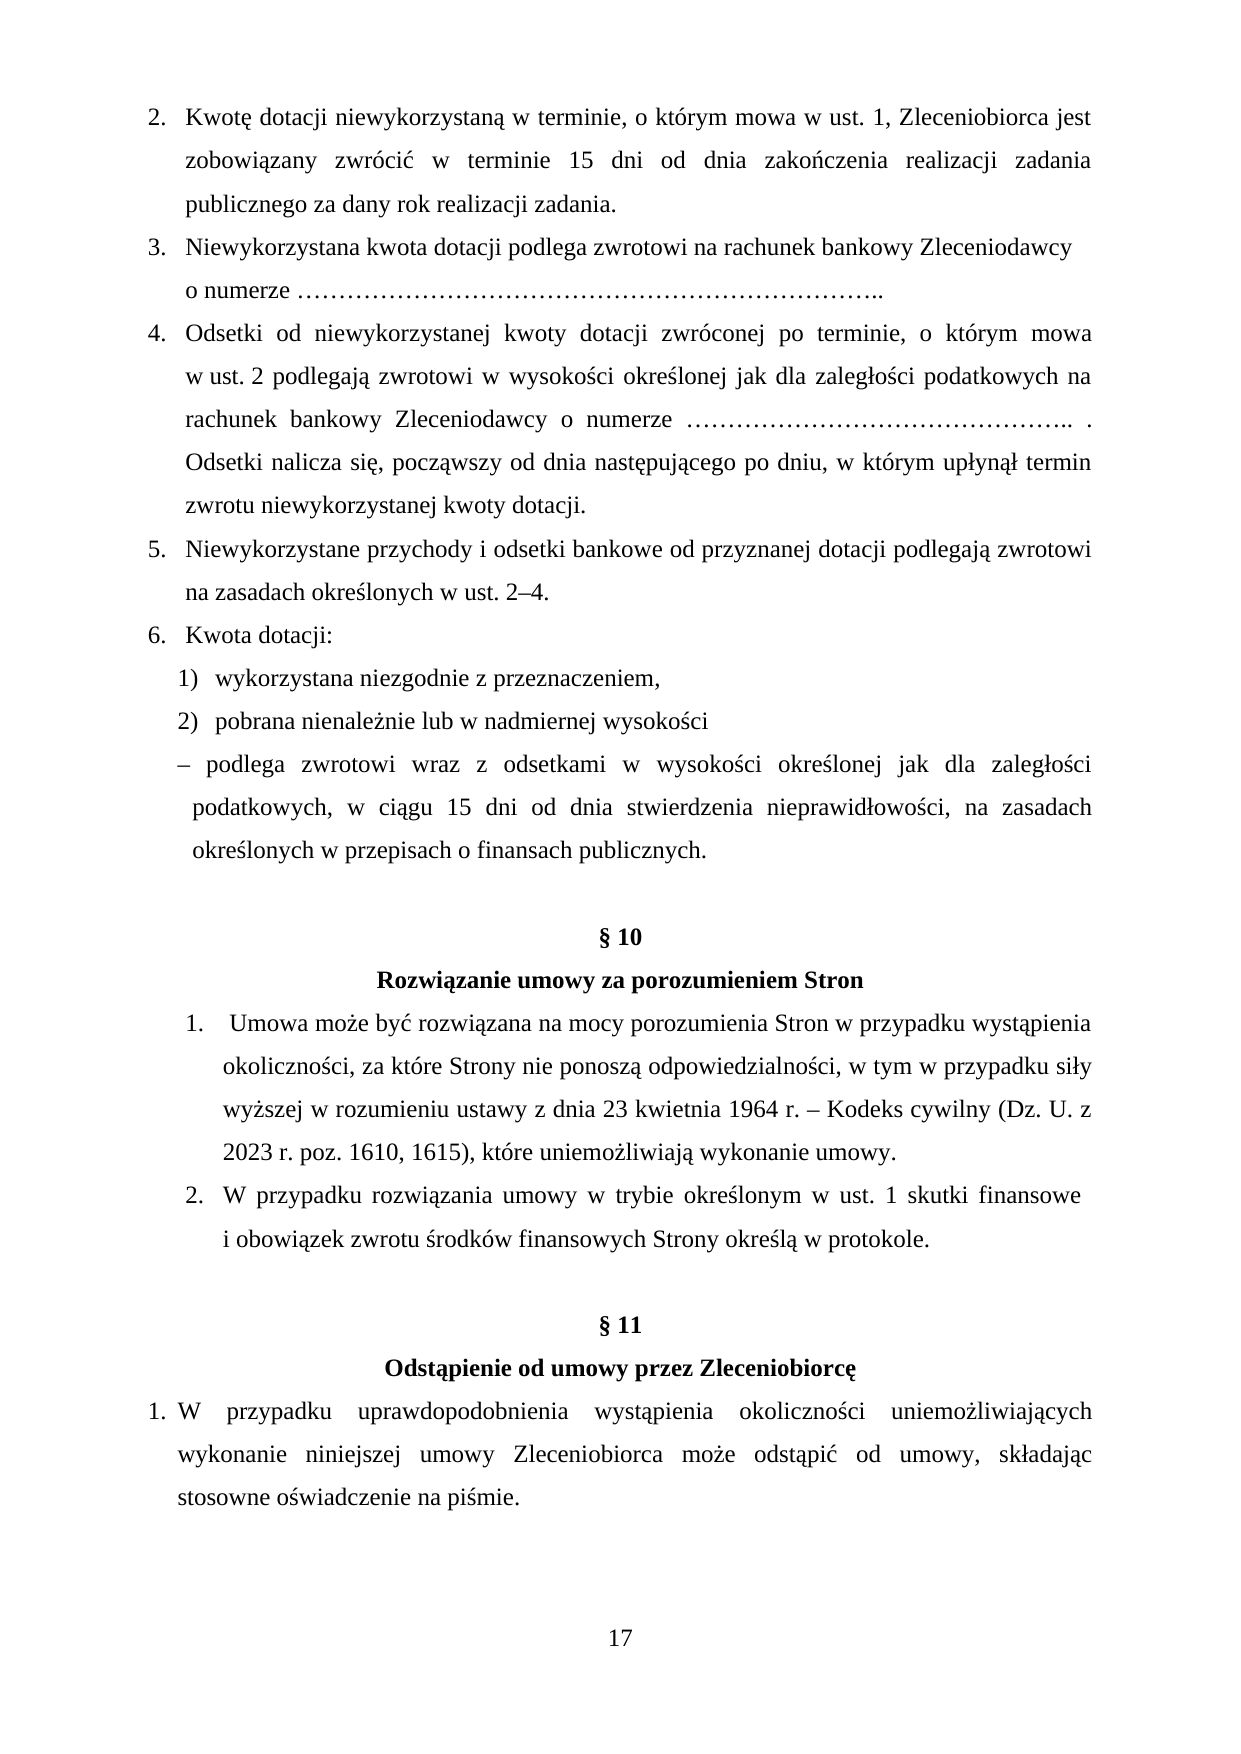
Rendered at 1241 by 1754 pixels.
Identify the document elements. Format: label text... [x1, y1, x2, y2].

text Odstąpienie od umowy przez Zleceniobiorcę [148, 1353, 1093, 1382]
list W przypadku rozwiązania umowy w trybie określonym w ust. 1 skutki finansowe i obowiązek zwrotu środków finansowych Strony określą w protokole. [185, 1181, 1093, 1252]
text § 10 [148, 922, 1093, 951]
list wykorzystana niezgodnie z przeznaczeniem, [177, 663, 1093, 692]
list Kwotę dotacji niewykorzystaną w terminie, o którym mowa w ust. 1, Zleceniobiorca jest zobowiązany zwrócić w terminie 15 dni od dnia zakończenia realizacji zadania publicznego za dany rok realizacji zadania. [148, 102, 1093, 217]
list Niewykorzystane przychody i odsetki bankowe od przyznanej dotacji podlegają zwrotowi na zasadach określonych w ust. 2–4. [148, 534, 1093, 606]
list Kwota dotacji: [148, 620, 1093, 649]
text § 11 [148, 1310, 1093, 1339]
list Odsetki od niewykorzystanej kwoty dotacji zwróconej po terminie, o którym mowa w ust. 2 podlegają zwrotowi w wysokości określonej jak dla zaległości podatkowych na rachunek bankowy Zleceniodawcy o numerze ……………………………………….. . Odsetki nalicza się, począwszy od dnia następującego po dniu, w którym upłynął termin zwrotu niewykorzystanej kwoty dotacji. [148, 318, 1093, 519]
list Niewykorzystana kwota dotacji podlega zwrotowi na rachunek bankowy Zleceniodawcy o numerze …………………………………………………………….. [148, 232, 1093, 304]
list pobrana nienależnie lub w nadmiernej wysokości [177, 706, 1093, 735]
subtitle Rozwiązanie umowy za porozumieniem Stron [148, 965, 1093, 994]
text – podlega zwrotowi wraz z odsetkami w wysokości określonej jak dla zaległości podatkowych, w ciągu 15 dni od dnia stwierdzenia nieprawidłowości, na zasadach określonych w przepisach o finansach publicznych. [177, 749, 1093, 864]
list W przypadku uprawdopodobnienia wystąpienia okoliczności uniemożliwiających wykonanie niniejszej umowy Zleceniobiorca może odstąpić od umowy, składając stosowne oświadczenie na piśmie. [148, 1396, 1093, 1511]
list Umowa może być rozwiązana na mocy porozumienia Stron w przypadku wystąpienia okoliczności, za które Strony nie ponoszą odpowiedzialności, w tym w przypadku siły wyższej w rozumieniu ustawy z dnia 23 kwietnia 1964 r. – Kodeks cywilny (Dz. U. z 2023 r. poz. 1610, 1615), które uniemożliwiają wykonanie umowy. [185, 1008, 1093, 1166]
